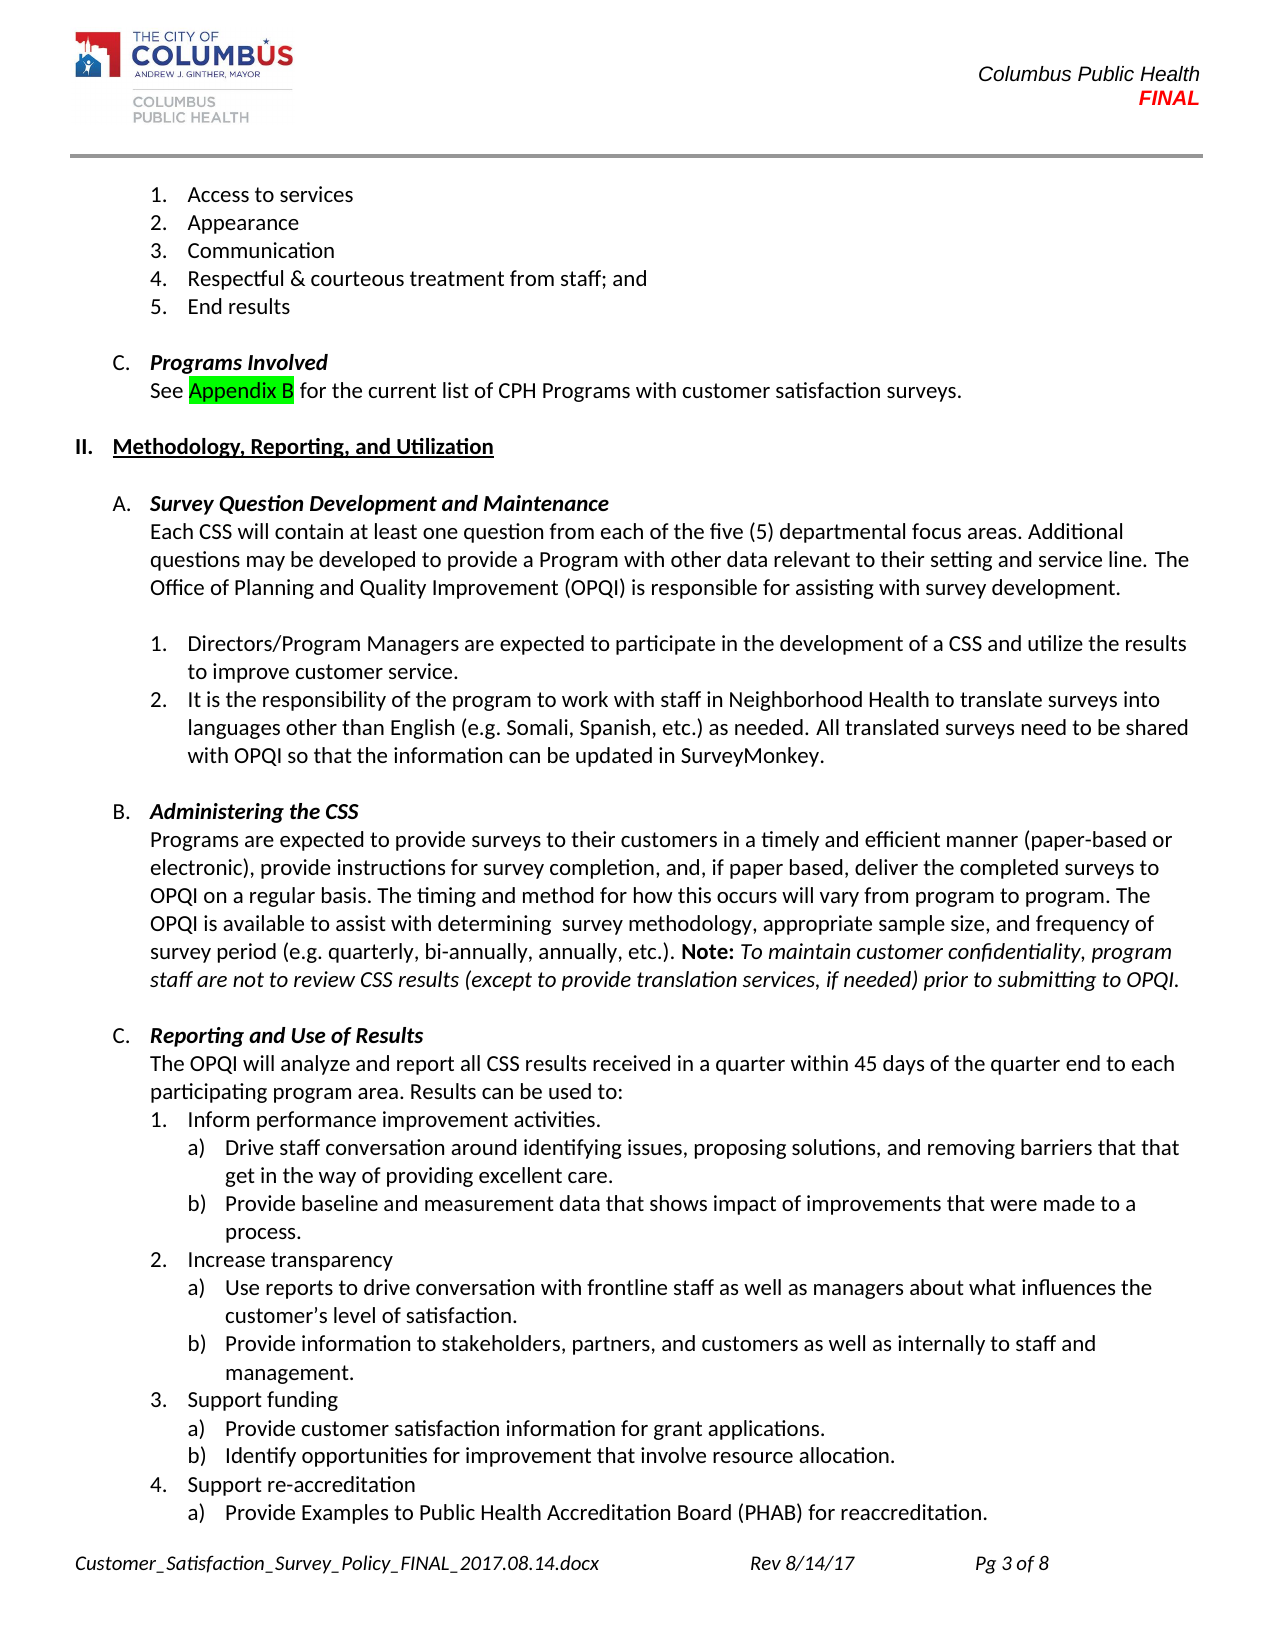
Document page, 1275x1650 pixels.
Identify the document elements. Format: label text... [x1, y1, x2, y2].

text See Appendix B for the current list of CPH Programs with customer satisfaction surveys. [294, 376, 1200, 404]
subtitle Increase transparency [150, 1246, 1200, 1273]
subtitle It is the responsibility of the program to work with staff in Neighborhood Health to translate surveys into languages other than English (e.g. Somali, Spanish, etc.) as needed. All translated surveys need to be shared with OPQI so that the information can be updated in SurveyMonkey. [150, 685, 1200, 769]
list Programs are expected to provide surveys to their customers in a timely and efficient manner (paper-based or electronic), provide instructions for survey completion, and, if paper based, deliver the completed surveys to OPQI on a regular basis. The timing and method for how this occurs will vary from program to program. The OPQI is available to assist with determining survey methodology, appropriate sample size, and frequency of survey period (e.g. quarterly, bi-annually, annually, etc.). Note: To maintain customer confidentiality, program staff are not to review CSS results (except to provide translation services, if needed) prior to submitting to OPQI. [150, 825, 1200, 993]
subtitle Support funding [150, 1386, 1200, 1414]
picture [70, 27, 296, 124]
subtitle Methodology, Reporting, and Utilization [75, 432, 1200, 460]
subtitle Provide customer satisfaction information for grant applications. [187, 1414, 1200, 1442]
text The OPQI will analyze and report all CSS results received in a quarter within 45 days of the quarter end to each participating program area. Results can be used to: [150, 1049, 1200, 1105]
subtitle Respectful & courteous treatment from staff; and [150, 264, 1200, 292]
subtitle Provide baseline and measurement data that shows impact of improvements that were made to a process. [187, 1189, 1200, 1246]
subtitle Inform performance improvement activities. [150, 1105, 1200, 1133]
subtitle Drive staff conversation around identifying issues, proposing solutions, and removing barriers that that get in the way of providing excellent care. [187, 1133, 1200, 1189]
subtitle Use reports to drive conversation with frontline staff as well as managers about what influences the customer’s level of satisfaction. [187, 1273, 1200, 1329]
subtitle Reporting and Use of Results [112, 1021, 1200, 1049]
subtitle Administering the CSS [112, 797, 1200, 825]
subtitle Communication [150, 236, 1200, 264]
subtitle Provide Examples to Public Health Accreditation Board (PHAB) for reaccreditation. [187, 1498, 1200, 1526]
text Each CSS will contain at least one question from each of the five (5) departmental focus areas. Additional questions may be developed to provide a Program with other data relevant to their setting and service line. The Office of Planning and Quality Improvement (OPQI) is responsible for assisting with survey development. [150, 517, 1200, 601]
subtitle Support re-accreditation [150, 1470, 1200, 1498]
subtitle Survey Question Development and Maintenance [112, 489, 1200, 517]
subtitle Identify opportunities for improvement that involve resource allocation. [187, 1442, 1200, 1470]
subtitle Provide information to stakeholders, partners, and customers as well as internally to staff and management. [187, 1329, 1200, 1386]
subtitle Appearance [150, 208, 1200, 236]
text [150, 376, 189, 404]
subtitle End results [150, 292, 1200, 320]
subtitle Directors/Program Managers are expected to participate in the development of a CSS and utilize the results to improve customer service. [150, 629, 1200, 685]
subtitle Access to services [150, 180, 1200, 208]
subtitle Programs Involved [112, 348, 1200, 376]
